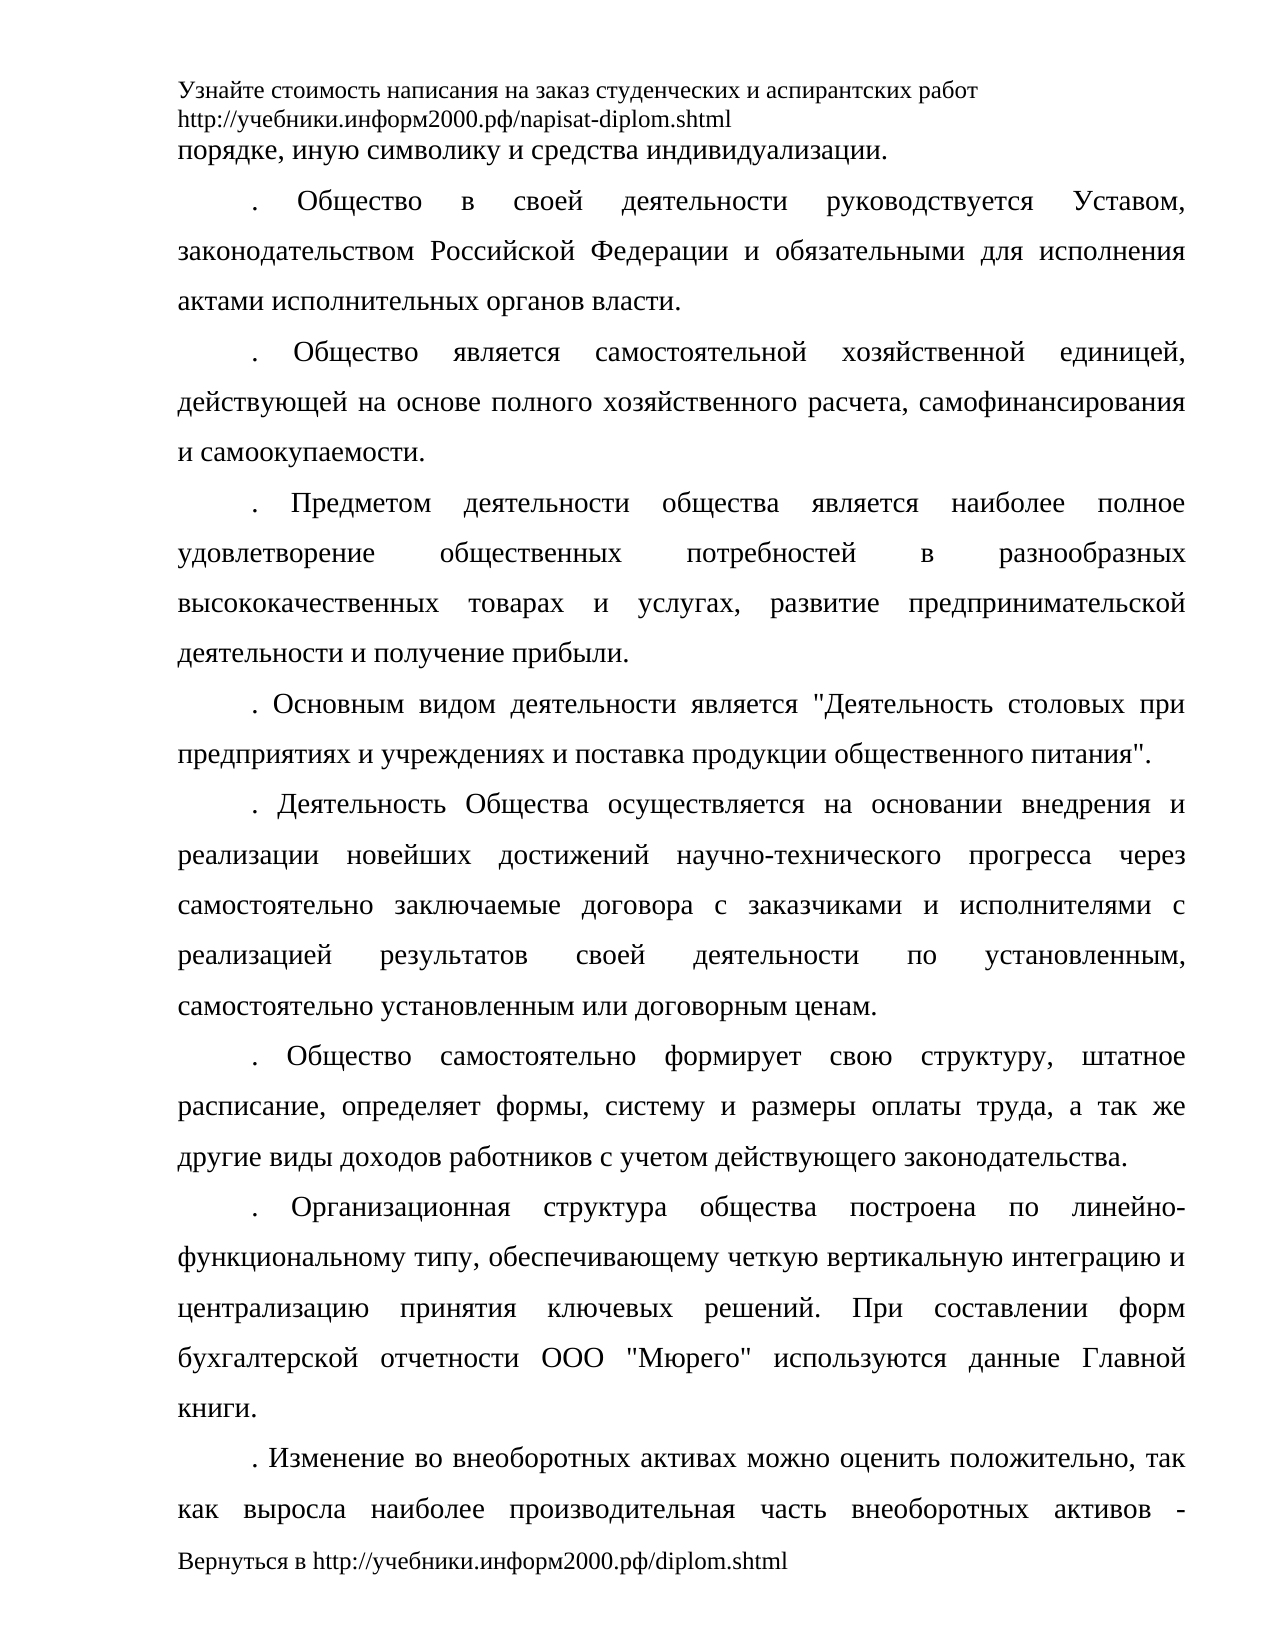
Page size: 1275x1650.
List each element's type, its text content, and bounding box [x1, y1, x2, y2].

text . Организационная структура общества построена по линейно-функциональному типу, обеспечивающему четкую вертикальную интеграцию и централизацию принятия ключевых решений. При составлении форм бухгалтерской отчетности ООО "Мюрего" используются данные Главной книги. [177, 1189, 1186, 1424]
text . Общество самостоятельно формирует свою структуру, штатное расписание, определяет формы, систему и размеры оплаты труда, а так же другие виды доходов работников с учетом действующего законодательства. [177, 1038, 1186, 1172]
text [177, 132, 1186, 166]
text . Деятельность Общества осуществляется на основании внедрения и реализации новейших достижений научно-технического прогресса через самостоятельно заключаемые договора с заказчиками и исполнителями с реализацией результатов своей деятельности по установленным, самостоятельно установленным или договорным ценам. [177, 787, 1186, 1021]
text . Общество в своей деятельности руководствуется Уставом, законодательством Российской Федерации и обязательными для исполнения актами исполнительных органов власти. [177, 183, 1186, 317]
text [177, 1441, 1186, 1524]
text . Общество является самостоятельной хозяйственной единицей, действующей на основе полного хозяйственного расчета, самофинансирования и самоокупаемости. [177, 334, 1186, 468]
text . Основным видом деятельности является "Деятельность столовых при предприятиях и учреждениях и поставка продукции общественного питания". [177, 686, 1186, 770]
text . Предметом деятельности общества является наиболее полное удовлетворение общественных потребностей в разнообразных высококачественных товарах и услугах, развитие предпринимательской деятельности и получение прибыли. [177, 485, 1186, 669]
